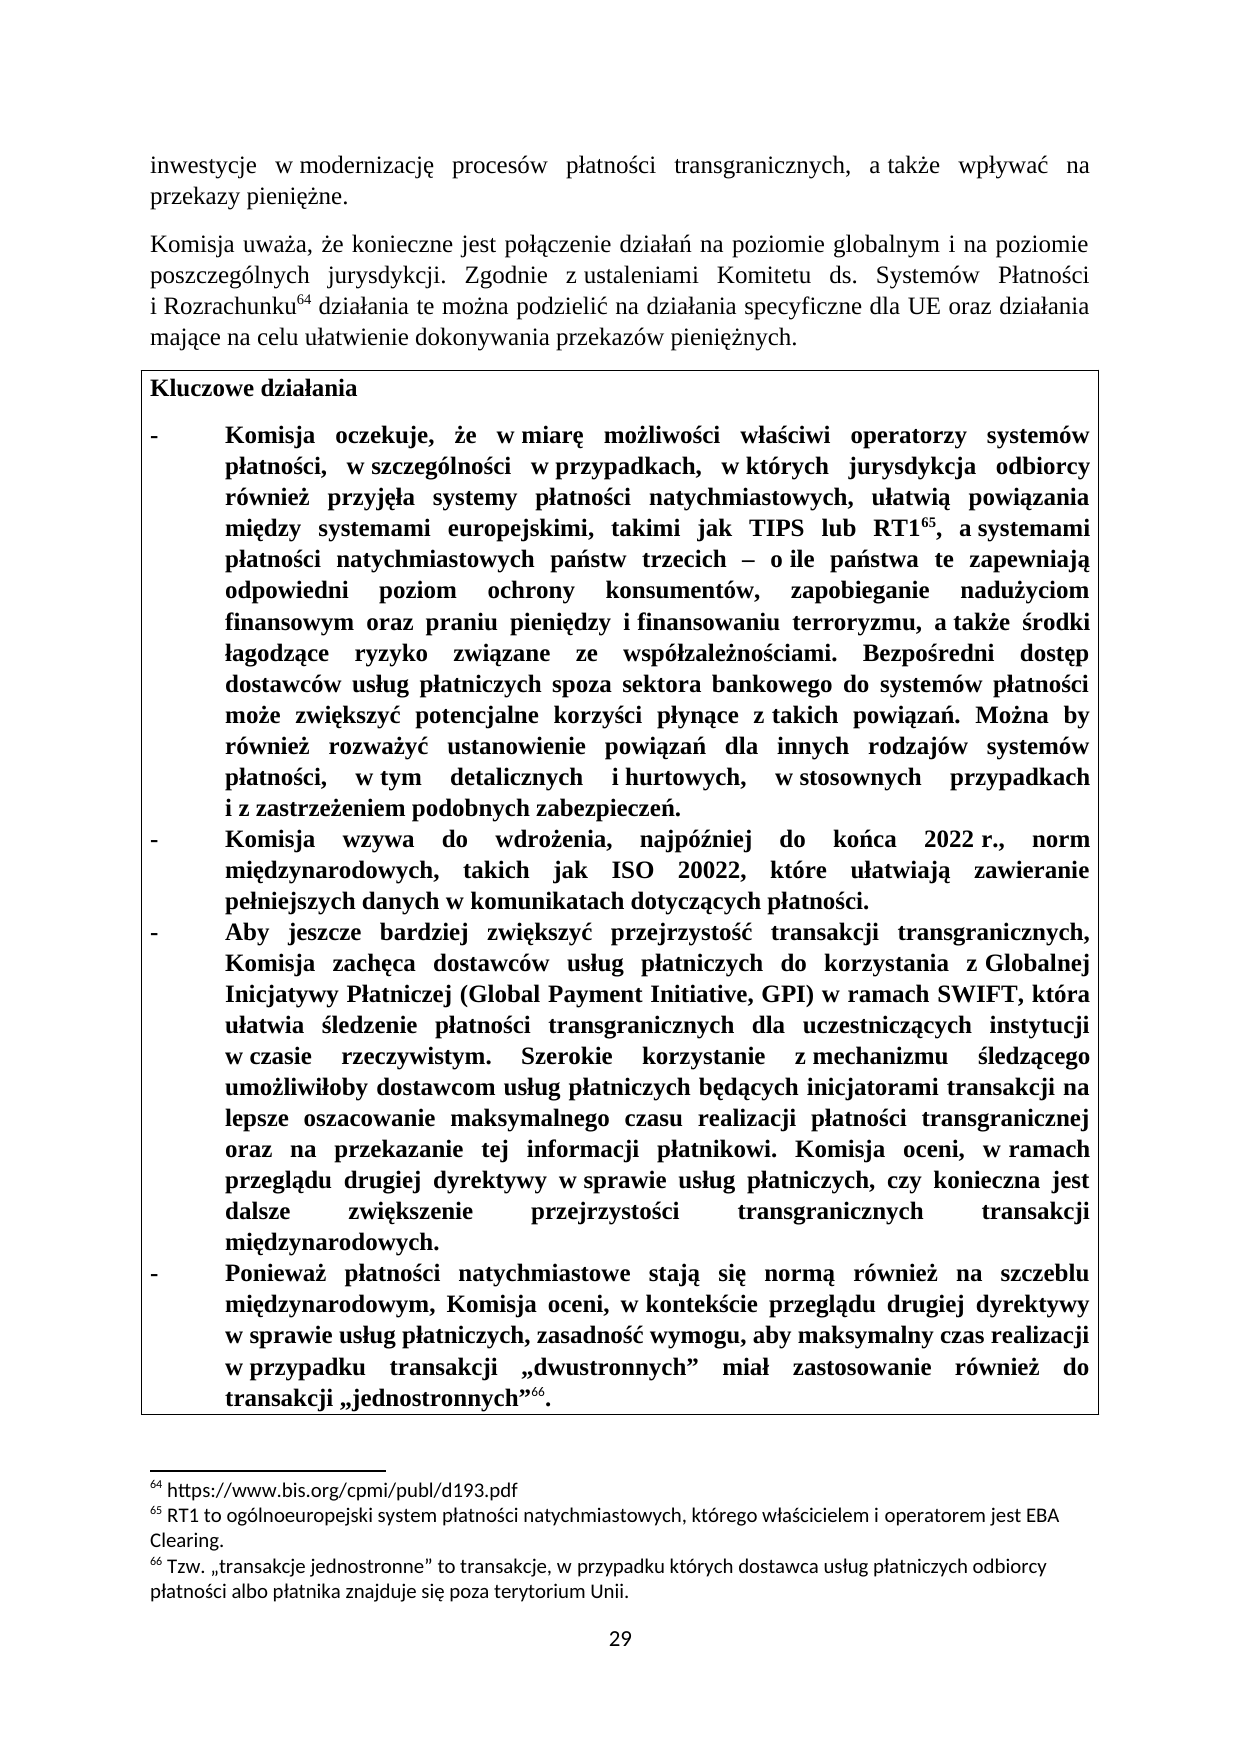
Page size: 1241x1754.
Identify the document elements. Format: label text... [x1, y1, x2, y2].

list Aby jeszcze bardziej zwiększyć przejrzystość transakcji transgranicznych, Komisja zachęca dostawców usług płatniczych do korzystania z Globalnej Inicjatywy Płatniczej (Global Payment Initiative, GPI) w ramach SWIFT, która ułatwia śledzenie płatności transgranicznych dla uczestniczących instytucji w czasie rzeczywistym. Szerokie korzystanie z mechanizmu śledzącego umożliwiłoby dostawcom usług płatniczych będących inicjatorami transakcji na lepsze oszacowanie maksymalnego czasu realizacji płatności transgranicznej oraz na przekazanie tej informacji płatnikowi. Komisja oceni, w ramach przeglądu drugiej dyrektywy w sprawie usług płatniczych, czy konieczna jest dalsze zwiększenie przejrzystości transgranicznych transakcji międzynarodowych. [142, 914, 1098, 1255]
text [150, 150, 1090, 210]
list Komisja oczekuje, że w miarę możliwości właściwi operatorzy systemów płatności, w szczególności w przypadkach, w których jurysdykcja odbiorcy również przyjęła systemy płatności natychmiastowych, ułatwią powiązania między systemami europejskimi, takimi jak TIPS lub RT1, a systemami płatności natychmiastowych państw trzecich – o ile państwa te zapewniają odpowiedni poziom ochrony konsumentów, zapobieganie nadużyciom finansowym oraz praniu pieniędzy i finansowaniu terroryzmu, a także środki łagodzące ryzyko związane ze współzależnościami. Bezpośredni dostęp dostawców usług płatniczych spoza sektora bankowego do systemów płatności może zwiększyć potencjalne korzyści płynące z takich powiązań. Można by również rozważyć ustanowienie powiązań dla innych rodzajów systemów płatności, w tym detalicznych i hurtowych, w stosownych przypadkach i z zastrzeżeniem podobnych zabezpieczeń. [142, 417, 1098, 821]
text Kluczowe działania [142, 371, 1098, 401]
list Komisja wzywa do wdrożenia, najpóźniej do końca 2022 r., norm międzynarodowych, takich jak ISO 20022, które ułatwiają zawieranie pełniejszych danych w komunikatach dotyczących płatności. [142, 821, 1098, 914]
text Komisja uważa, że konieczne jest połączenie działań na poziomie globalnym i na poziomie poszczególnych jurysdykcji. Zgodnie z ustaleniami Komitetu ds. Systemów Płatności i Rozrachunku działania te można podzielić na działania specyficzne dla UE oraz działania mające na celu ułatwienie dokonywania przekazów pieniężnych. [150, 229, 1090, 351]
list Ponieważ płatności natychmiastowe stają się normą również na szczeblu międzynarodowym, Komisja oceni, w kontekście przeglądu drugiej dyrektywy w sprawie usług płatniczych, zasadność wymogu, aby maksymalny czas realizacji w przypadku transakcji „dwustronnych” miał zastosowanie również do transakcji „jednostronnych”. [142, 1255, 1098, 1414]
